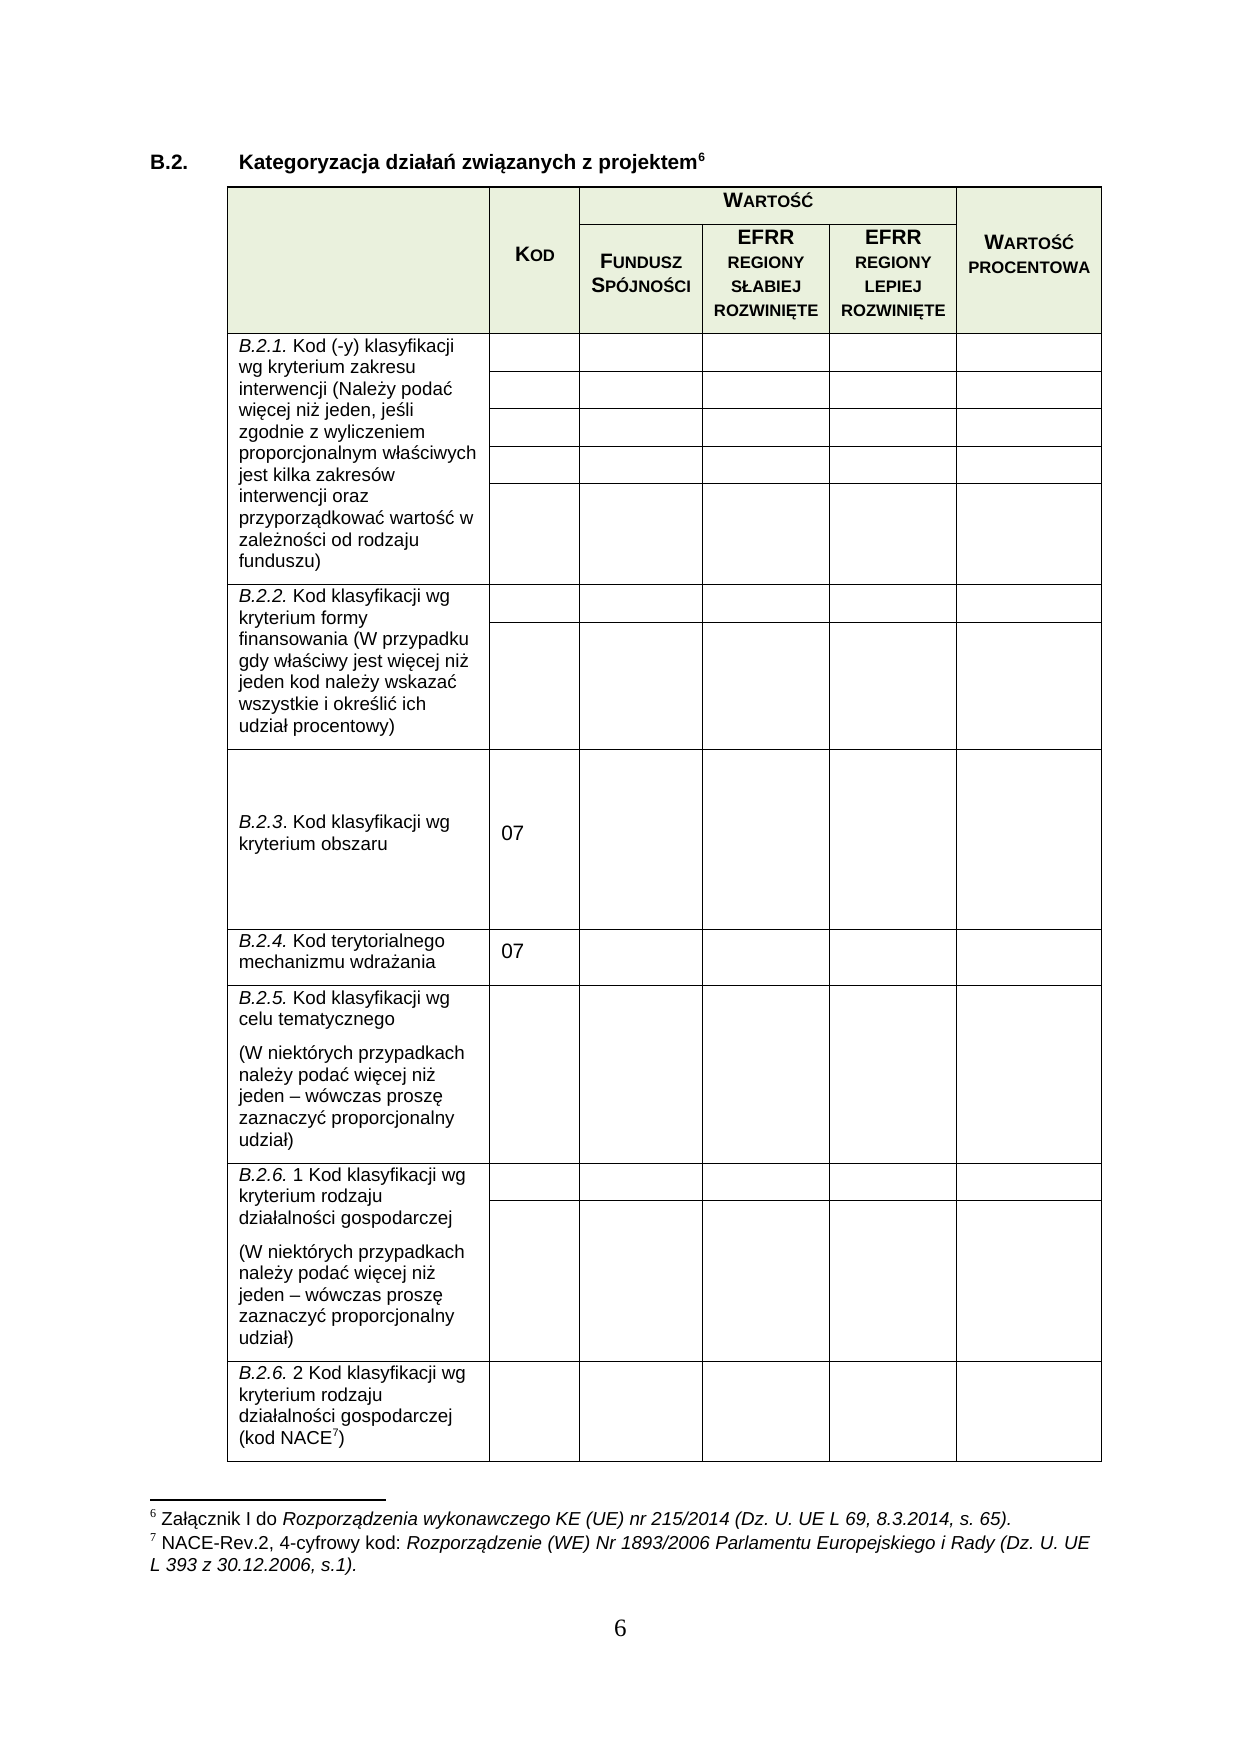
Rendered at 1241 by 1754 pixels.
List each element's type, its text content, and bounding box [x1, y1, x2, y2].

table_cell B.2.4. Kod terytorialnego mechanizmu wdrażania [228, 930, 489, 985]
table_cell [490, 623, 579, 748]
table_cell [957, 585, 1101, 622]
table_cell 07 [490, 930, 579, 985]
table_cell [490, 334, 579, 371]
table_cell [703, 986, 829, 1162]
table_cell [830, 1164, 956, 1200]
table_cell B.2.3. Kod klasyfikacji wg kryterium obszaru [228, 750, 489, 929]
table_cell [490, 409, 579, 446]
table_cell [830, 484, 956, 584]
table_cell [830, 447, 956, 483]
table_cell Fundusz Spójności [580, 225, 702, 333]
table_cell [490, 1362, 579, 1461]
table_cell EFRR regiony lepiej rozwinięte [830, 225, 956, 333]
table_cell [957, 1362, 1101, 1461]
table_cell [580, 484, 702, 584]
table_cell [228, 1362, 489, 1461]
table_cell [957, 986, 1101, 1162]
table_cell [490, 1164, 579, 1200]
table_header [228, 188, 489, 333]
table_cell [957, 930, 1101, 985]
table_cell EFRR regiony słabiej rozwinięte [703, 225, 829, 333]
table_cell B.2.2. Kod klasyfikacji wg kryterium formy finansowania (W przypadku gdy właściwy jest więcej niż jeden kod należy wskazać wszystkie i określić ich udział procentowy) [228, 585, 489, 748]
subtitle B.2. Kategoryzacja działań związanych z projektem [150, 150, 1090, 174]
table_cell [490, 447, 579, 483]
table_header Wartość [580, 188, 956, 224]
table_cell [580, 1164, 702, 1200]
table_cell [957, 750, 1101, 929]
table_cell [490, 484, 579, 584]
table_cell [957, 1164, 1101, 1200]
table_cell [957, 447, 1101, 483]
table_cell [957, 1201, 1101, 1361]
table_cell 07 [490, 750, 579, 929]
table_cell [490, 986, 579, 1162]
table_cell [580, 372, 702, 408]
table_cell B.2.6. 1 Kod klasyfikacji wg kryterium rodzaju działalności gospodarczej (W niektórych przypadkach należy podać więcej niż jeden – wówczas proszę zaznaczyć proporcjonalny udział) [228, 1164, 489, 1361]
table_cell [703, 409, 829, 446]
table_cell [830, 623, 956, 748]
table_cell [957, 334, 1101, 371]
table_cell [830, 409, 956, 446]
table_cell [830, 986, 956, 1162]
table_cell [830, 930, 956, 985]
table_cell [490, 1201, 579, 1361]
table_cell [580, 334, 702, 371]
table_cell [703, 750, 829, 929]
table_cell B.2.5. Kod klasyfikacji wg celu tematycznego (W niektórych przypadkach należy podać więcej niż jeden – wówczas proszę zaznaczyć proporcjonalny udział) [228, 986, 489, 1162]
table_cell [703, 334, 829, 371]
table_cell [703, 1362, 829, 1461]
table_cell [580, 1362, 702, 1461]
table_cell [957, 623, 1101, 748]
table_cell [703, 585, 829, 622]
table_cell [830, 372, 956, 408]
table_cell [580, 1201, 702, 1361]
table_cell [957, 409, 1101, 446]
table_cell [580, 585, 702, 622]
table_cell [957, 372, 1101, 408]
table_cell [580, 930, 702, 985]
table_cell [703, 372, 829, 408]
table_cell [580, 409, 702, 446]
table_cell [490, 372, 579, 408]
table_cell [957, 484, 1101, 584]
table_cell [830, 750, 956, 929]
table_cell [830, 334, 956, 371]
table_cell [580, 986, 702, 1162]
table_cell [703, 930, 829, 985]
table_cell [703, 484, 829, 584]
table_cell [703, 1201, 829, 1361]
table_cell [580, 750, 702, 929]
table_cell [580, 447, 702, 483]
table_cell [830, 1201, 956, 1361]
table_cell [703, 447, 829, 483]
table_header Kod [490, 188, 579, 333]
table_cell [703, 1164, 829, 1200]
table_cell [703, 623, 829, 748]
table_cell B.2.1. Kod (-y) klasyfikacji wg kryterium zakresu interwencji (Należy podać więcej niż jeden, jeśli zgodnie z wyliczeniem proporcjonalnym właściwych jest kilka zakresów interwencji oraz przyporządkować wartość w zależności od rodzaju funduszu) [228, 334, 489, 584]
table_cell [490, 585, 579, 622]
table_header Wartość procentowa [957, 188, 1101, 333]
table_cell [830, 1362, 956, 1461]
table_cell [580, 623, 702, 748]
table_cell [830, 585, 956, 622]
